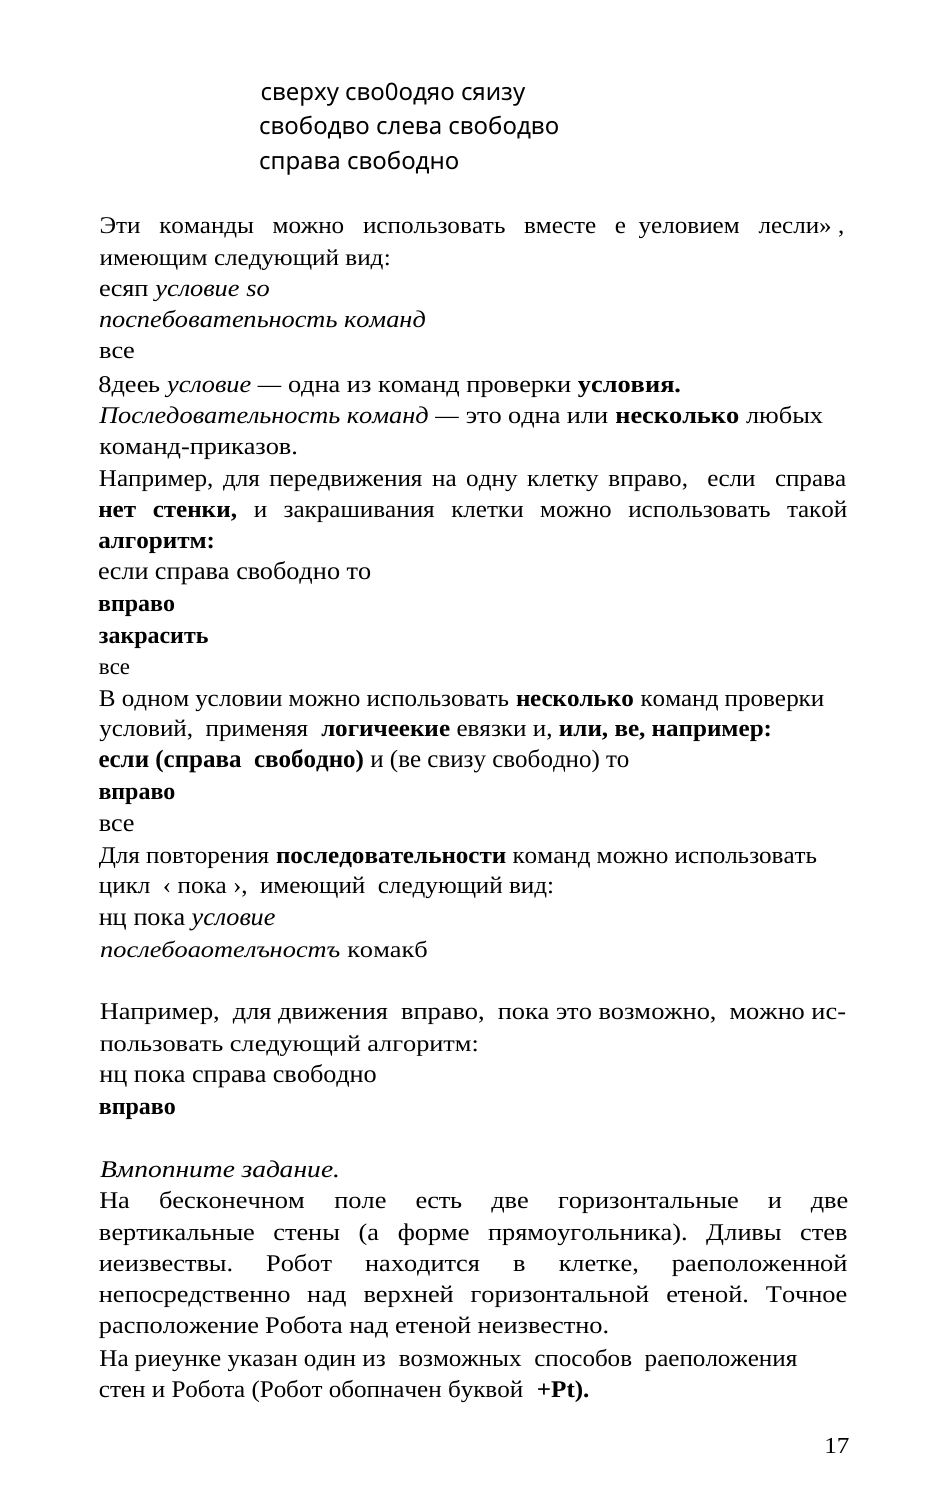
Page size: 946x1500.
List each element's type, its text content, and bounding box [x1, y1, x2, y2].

subtitle нц пока справа свободно [99, 1059, 860, 1088]
text Эти команды можно использовать вместе е уеловием лесли» , [99, 211, 860, 239]
text все [99, 808, 860, 837]
subtitle вправо закрасить все [98, 589, 237, 679]
text На риеунке указан один из возможных способов раеположения стен и Робота (Робот обопначен буквой +Pt). [99, 1343, 846, 1402]
text если (справа свободно) и (ве свизу свободно) то [98, 744, 860, 773]
text Например, для передвижения на одну клетку вправо, если справа нет стенки, и закрашивания клетки можно использовать такой алгоритм: [98, 464, 848, 554]
text Для повторения последовательности команд можно использовать цикл ‹ пока ›, имеющий следующий вид: [98, 841, 860, 899]
text имеющим следующий вид: есяп условие so поспебоватепьность команд все [99, 244, 439, 364]
subtitle если справа свободно то [98, 558, 860, 584]
text Например, для движения вправо, пока это возможно, можно ис- [99, 997, 860, 1025]
text нц пока условие [99, 902, 860, 931]
text пользовать следующий алгоритм: [99, 1031, 860, 1057]
text 8деeь условие — одна из команд проверки условия. Последовательность команд — это одна или несколько любых команд-приказов. [98, 370, 847, 460]
text 17 [87, 1432, 849, 1458]
text Bмnonнume задание. [100, 1155, 860, 1183]
text послебоаотелъностъ комакб [100, 936, 860, 963]
subtitle вправо [99, 1092, 860, 1119]
text сверху сво0одяо сяизу свободво слева свободво справа свободно [259, 75, 630, 176]
text В одном условии можно использовать несколько команд проверки условий, применяя логичеекие евязки и, или, ве, например: [99, 684, 860, 741]
text На бесконечном поле есть две горизонтальные и две вертикальные стены (а форме прямоугольника). Дливы стев иеизвествы. Робот находится в клетке, раеположенной непосредственно над верхней горизонтальной етеной. Точное расположение Робота над етеной неизвестно. [99, 1187, 848, 1339]
subtitle вправо [98, 777, 860, 804]
